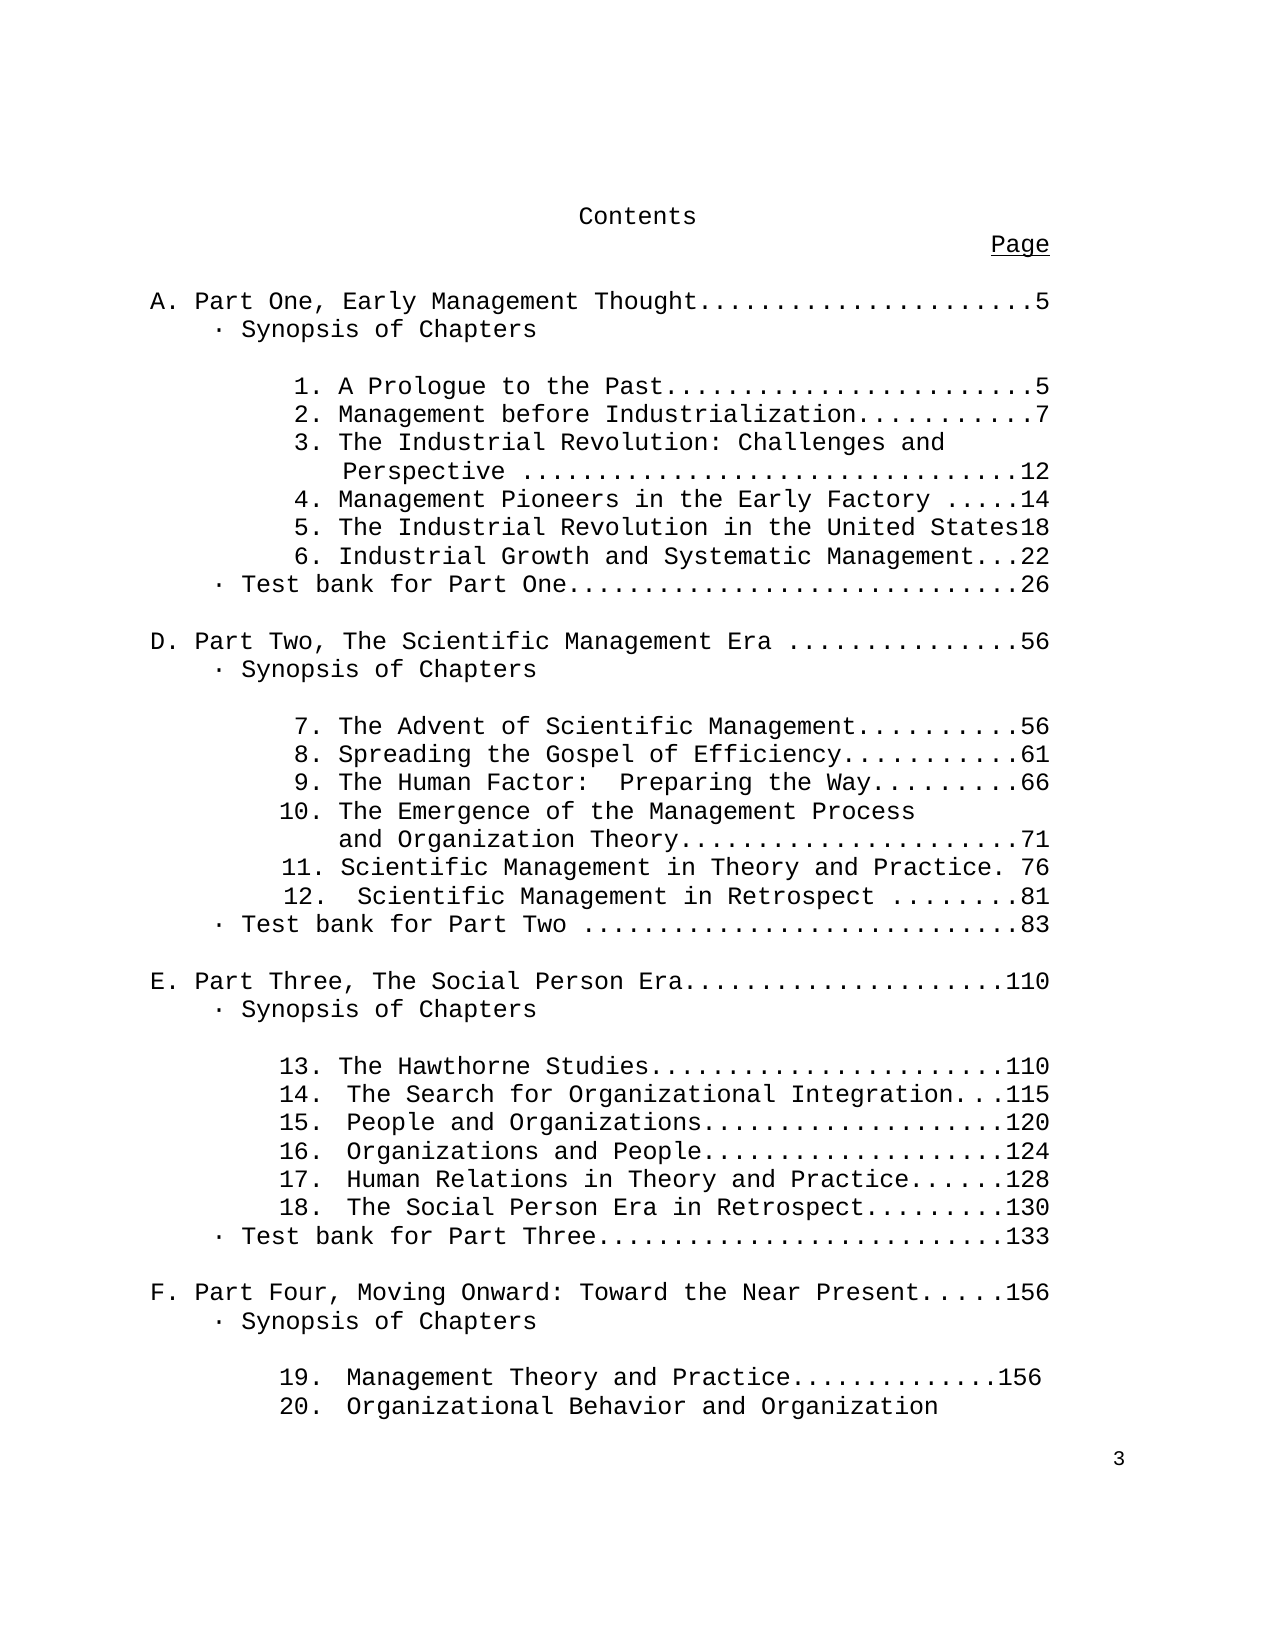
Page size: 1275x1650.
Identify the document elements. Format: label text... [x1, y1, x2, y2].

text · Synopsis of Chapters [150, 997, 1200, 1025]
text 12. Scientific Management in Retrospect 81 [150, 883, 1200, 912]
text 9. The Human Factor: Preparing the Way 66 [150, 770, 1200, 798]
text 18. The Social Person Era in Retrospect 130 [150, 1195, 1200, 1223]
text 19. Management Theory and Practice..............156 [150, 1365, 1200, 1393]
text · Test bank for Part Three 133 [150, 1223, 1200, 1252]
text Page [150, 232, 1200, 260]
text · Test bank for Part Two 83 [150, 912, 1200, 940]
text 11. Scientific Management in Theory and Practice 76 [150, 855, 1200, 883]
text Perspective 12 [150, 458, 1200, 487]
text 2. Management before Industrialization 7 [150, 402, 1200, 430]
text 10. The Emergence of the Management Process [150, 798, 1200, 827]
text 16. Organizations and People 124 [150, 1138, 1200, 1167]
text 14. The Search for Organizational Integration 115 [150, 1082, 1200, 1110]
text 3. The Industrial Revolution: Challenges and [150, 430, 1200, 458]
text Contents [150, 203, 1125, 232]
text E. Part Three, The Social Person Era 110 [150, 968, 1200, 997]
text · Synopsis of Chapters [150, 317, 1200, 345]
text 6. Industrial Growth and Systematic Management 22 [150, 543, 1200, 572]
text 8. Spreading the Gospel of Efficiency 61 [150, 742, 1200, 770]
text 17. Human Relations in Theory and Practice 128 [150, 1167, 1200, 1195]
text 4. Management Pioneers in the Early Factory 14 [150, 487, 1200, 515]
text 7. The Advent of Scientific Management 56 [150, 713, 1200, 742]
text F. Part Four, Moving Onward: Toward the Near Present 156 [150, 1280, 1200, 1308]
text 1. A Prologue to the Past 5 [150, 373, 1200, 402]
text A. Part One, Early Management Thought 5 [150, 288, 1200, 317]
text · Synopsis of Chapters [150, 657, 1200, 685]
text D. Part Two, The Scientific Management Era 56 [150, 628, 1200, 657]
text · Test bank for Part One 26 [150, 572, 1200, 600]
text 5. The Industrial Revolution in the United States 18 [150, 515, 1200, 543]
text · Synopsis of Chapters [150, 1308, 1200, 1337]
text 20. Organizational Behavior and Organization [150, 1393, 1200, 1422]
text and Organization Theory 71 [150, 827, 1200, 855]
text 15. People and Organizations 120 [150, 1110, 1200, 1138]
text 13. The Hawthorne Studies 110 [150, 1053, 1200, 1082]
